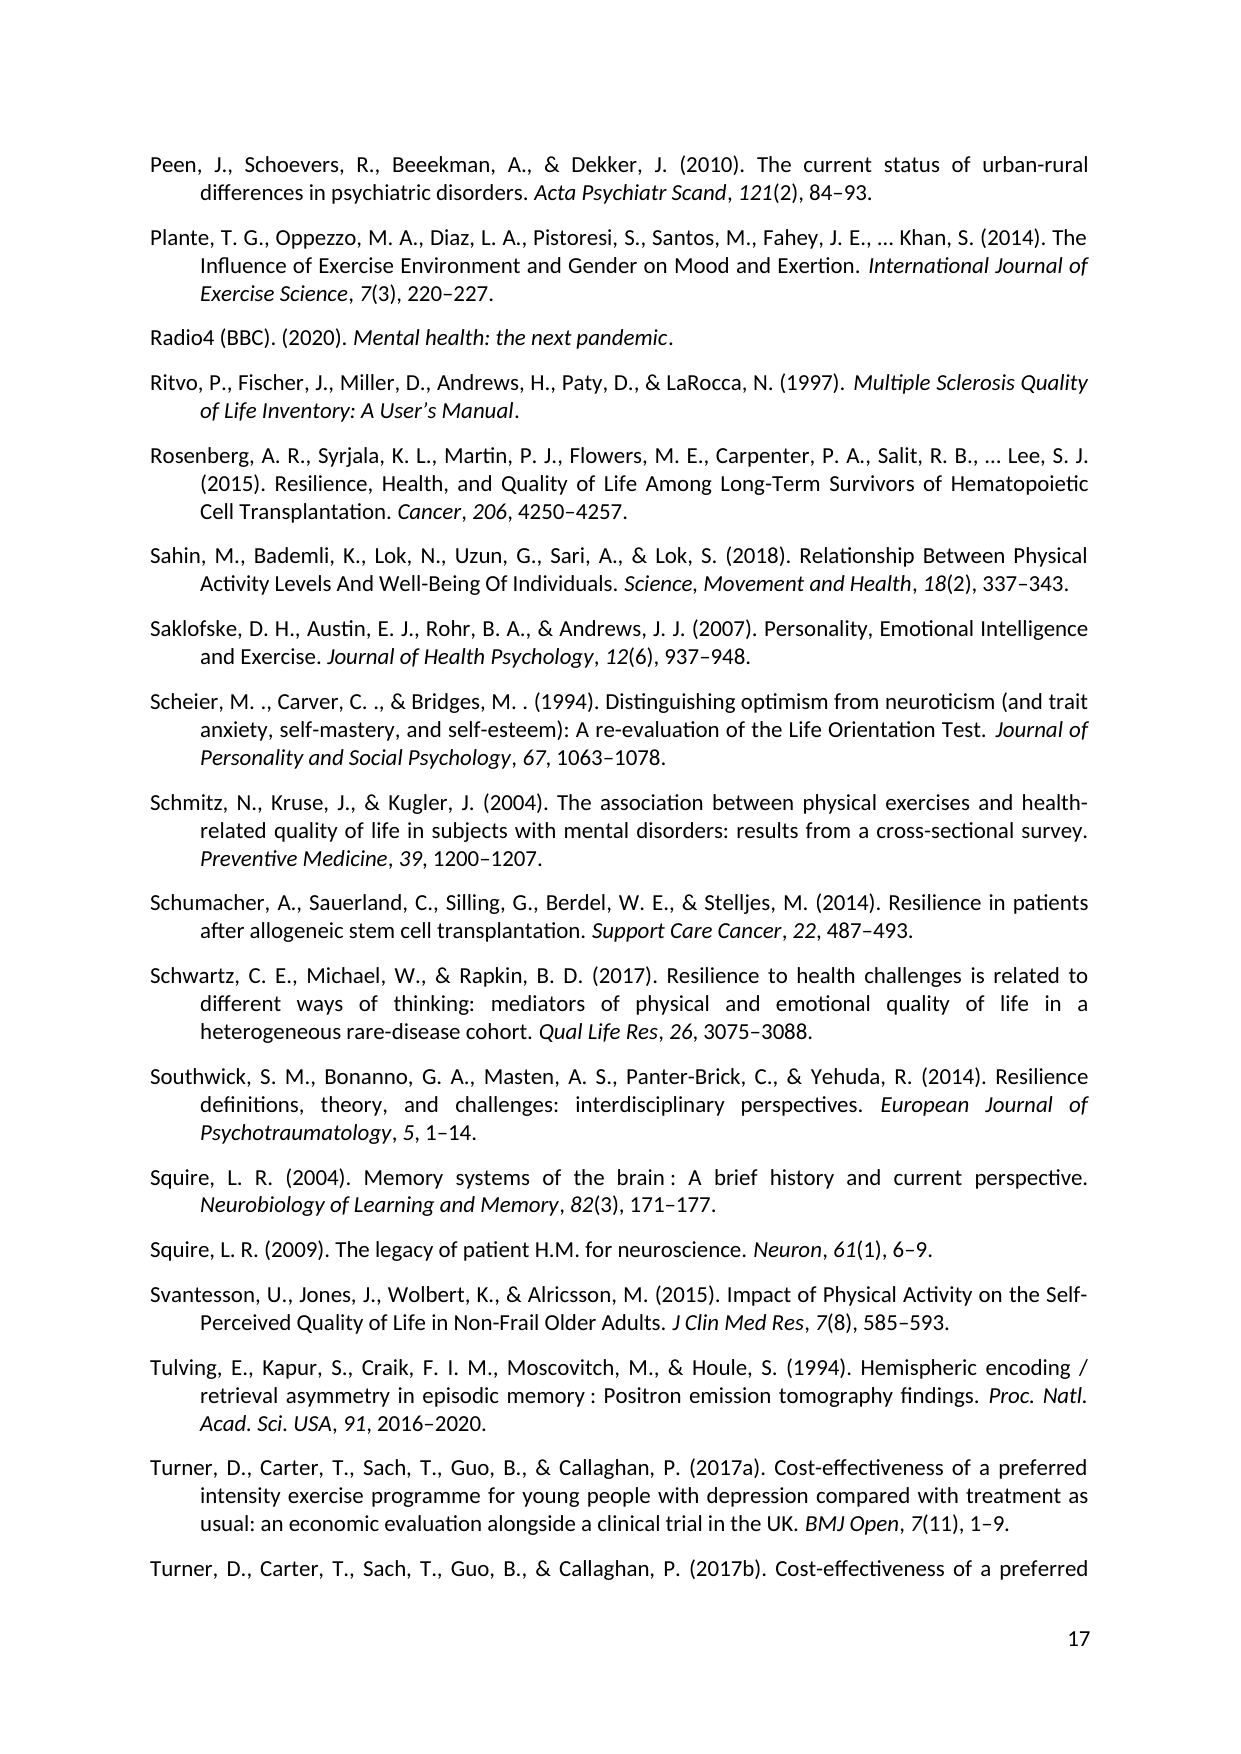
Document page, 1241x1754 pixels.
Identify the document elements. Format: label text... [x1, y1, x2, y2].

text Svantesson, U., Jones, J., Wolbert, K., & Alricsson, M. (2015). Impact of Physical Activity on the Self-Perceived Quality of Life in Non-Frail Older Adults. J Clin Med Res, 7(8), 585–593. [150, 1280, 1090, 1336]
text Squire, L. R. (2004). Memory systems of the brain : A brief history and current perspective. Neurobiology of Learning and Memory, 82(3), 171–177. [150, 1163, 1090, 1219]
text Sahin, M., Bademli, K., Lok, N., Uzun, G., Sari, A., & Lok, S. (2018). Relationship Between Physical Activity Levels And Well-Being Of Individuals. Science, Movement and Health, 18(2), 337–343. [150, 542, 1090, 598]
text Scheier, M. ., Carver, C. ., & Bridges, M. . (1994). Distinguishing optimism from neuroticism (and trait anxiety, self-mastery, and self-esteem): A re-evaluation of the Life Orientation Test. Journal of Personality and Social Psychology, 67, 1063–1078. [150, 687, 1090, 771]
text Squire, L. R. (2009). The legacy of patient H.M. for neuroscience. Neuron, 61(1), 6–9. [150, 1235, 1090, 1263]
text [150, 1554, 1090, 1582]
text Radio4 (BBC). (2020). Mental health: the next pandemic. [150, 323, 1090, 351]
text Ritvo, P., Fischer, J., Miller, D., Andrews, H., Paty, D., & LaRocca, N. (1997). Multiple Sclerosis Quality of Life Inventory: A User’s Manual. [150, 368, 1090, 424]
text Rosenberg, A. R., Syrjala, K. L., Martin, P. J., Flowers, M. E., Carpenter, P. A., Salit, R. B., … Lee, S. J. (2015). Resilience, Health, and Quality of Life Among Long-Term Survivors of Hematopoietic Cell Transplantation. Cancer, 206, 4250–4257. [150, 441, 1090, 525]
text Tulving, E., Kapur, S., Craik, F. I. M., Moscovitch, M., & Houle, S. (1994). Hemispheric encoding / retrieval asymmetry in episodic memory : Positron emission tomography findings. Proc. Natl. Acad. Sci. USA, 91, 2016–2020. [150, 1353, 1090, 1437]
text Saklofske, D. H., Austin, E. J., Rohr, B. A., & Andrews, J. J. (2007). Personality, Emotional Intelligence and Exercise. Journal of Health Psychology, 12(6), 937–948. [150, 614, 1090, 670]
text Turner, D., Carter, T., Sach, T., Guo, B., & Callaghan, P. (2017a). Cost-effectiveness of a preferred intensity exercise programme for young people with depression compared with treatment as usual: an economic evaluation alongside a clinical trial in the UK. BMJ Open, 7(11), 1–9. [150, 1453, 1090, 1537]
text Plante, T. G., Oppezzo, M. A., Diaz, L. A., Pistoresi, S., Santos, M., Fahey, J. E., … Khan, S. (2014). The Influence of Exercise Environment and Gender on Mood and Exertion. International Journal of Exercise Science, 7(3), 220–227. [150, 223, 1090, 307]
text Southwick, S. M., Bonanno, G. A., Masten, A. S., Panter-Brick, C., & Yehuda, R. (2014). Resilience definitions, theory, and challenges: interdisciplinary perspectives. European Journal of Psychotraumatology, 5, 1–14. [150, 1062, 1090, 1146]
text Schwartz, C. E., Michael, W., & Rapkin, B. D. (2017). Resilience to health challenges is related to different ways of thinking: mediators of physical and emotional quality of life in a heterogeneous rare-disease cohort. Qual Life Res, 26, 3075–3088. [150, 961, 1090, 1045]
text Peen, J., Schoevers, R., Beeekman, A., & Dekker, J. (2010). The current status of urban-rural differences in psychiatric disorders. Acta Psychiatr Scand, 121(2), 84–93. [150, 150, 1090, 206]
text Schumacher, A., Sauerland, C., Silling, G., Berdel, W. E., & Stelljes, M. (2014). Resilience in patients after allogeneic stem cell transplantation. Support Care Cancer, 22, 487–493. [150, 888, 1090, 944]
text Schmitz, N., Kruse, J., & Kugler, J. (2004). The association between physical exercises and health-related quality of life in subjects with mental disorders: results from a cross-sectional survey. Preventive Medicine, 39, 1200–1207. [150, 788, 1090, 872]
